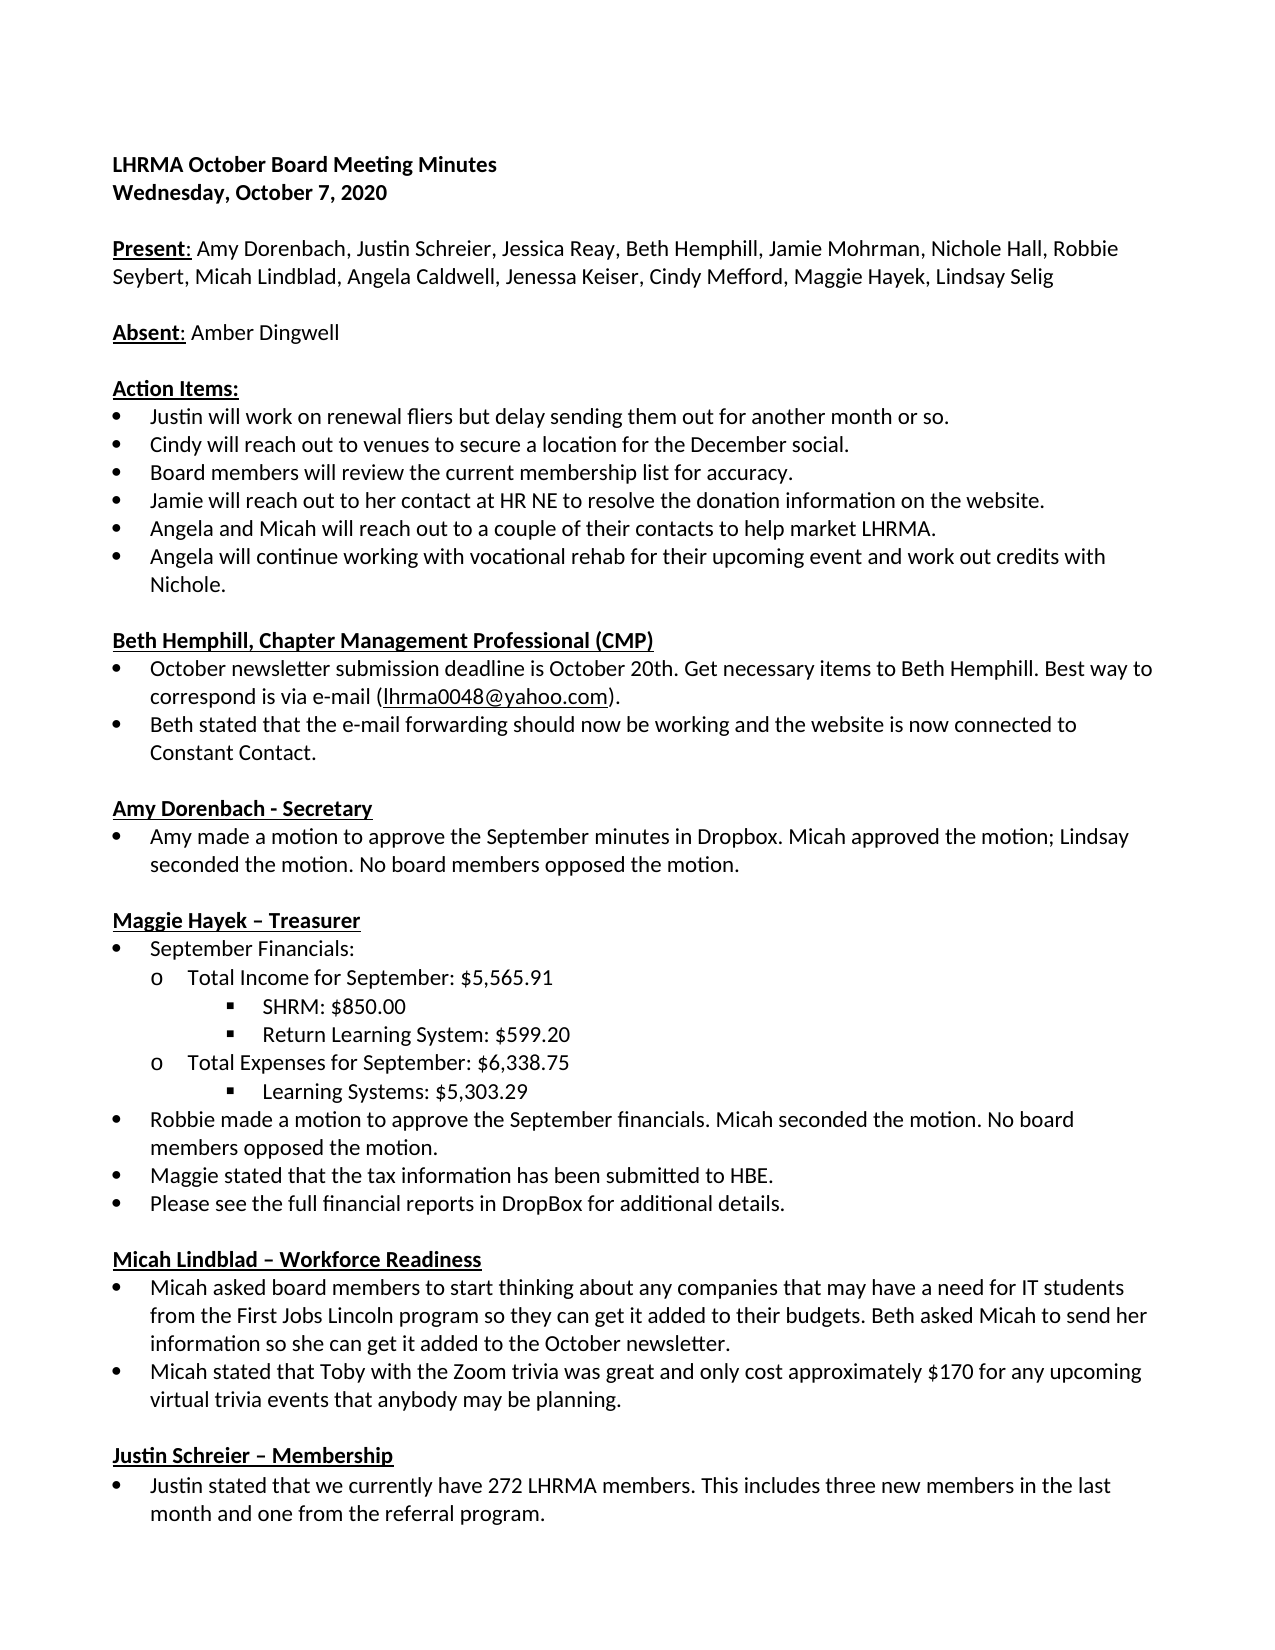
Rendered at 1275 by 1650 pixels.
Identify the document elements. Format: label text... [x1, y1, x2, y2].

list Total Income for September: $5,565.91 [150, 963, 1162, 992]
text Beth Hemphill, Chapter Management Professional (CMP) [112, 626, 1162, 654]
text LHRMA October Board Meeting Minutes [112, 150, 1162, 178]
list October newsletter submission deadline is October 20th. Get necessary items to Beth Hemphill. Best way to correspond is via e-mail (lhrma0048@yahoo.com). [112, 654, 1162, 710]
list Return Learning System: $599.20 [225, 1020, 1162, 1048]
list SHRM: $850.00 [225, 992, 1162, 1020]
list Cindy will reach out to venues to secure a location for the December social. [112, 430, 1162, 458]
list Angela will continue working with vocational rehab for their upcoming event and work out credits with Nichole. [112, 542, 1162, 598]
list Learning Systems: $5,303.29 [225, 1077, 1162, 1105]
text Absent: Amber Dingwell [112, 318, 1162, 346]
list Justin stated that we currently have 272 LHRMA members. This includes three new members in the last month and one from the referral program. [112, 1471, 1162, 1527]
text Micah Lindblad – Workforce Readiness [112, 1245, 1162, 1273]
list Micah asked board members to start thinking about any companies that may have a need for IT students from the First Jobs Lincoln program so they can get it added to their budgets. Beth asked Micah to send her information so she can get it added to the October newsletter. [112, 1273, 1162, 1357]
list Micah stated that Toby with the Zoom trivia was great and only cost approximately $170 for any upcoming virtual trivia events that anybody may be planning. [112, 1357, 1162, 1413]
list Angela and Micah will reach out to a couple of their contacts to help market LHRMA. [112, 514, 1162, 542]
text Justin Schreier – Membership [112, 1441, 1162, 1469]
text Present: Amy Dorenbach, Justin Schreier, Jessica Reay, Beth Hemphill, Jamie Mohrman, Nichole Hall, Robbie Seybert, Micah Lindblad, Angela Caldwell, Jenessa Keiser, Cindy Mefford, Maggie Hayek, Lindsay Selig [112, 234, 1162, 290]
list Maggie stated that the tax information has been submitted to HBE. [112, 1161, 1162, 1189]
text Amy Dorenbach - Secretary [112, 794, 1162, 822]
list Total Expenses for September: $6,338.75 [150, 1048, 1162, 1077]
text Wednesday, October 7, 2020 [112, 178, 1162, 206]
list Amy made a motion to approve the September minutes in Dropbox. Micah approved the motion; Lindsay seconded the motion. No board members opposed the motion. [112, 822, 1162, 878]
list Justin will work on renewal fliers but delay sending them out for another month or so. [112, 402, 1162, 430]
list Please see the full financial reports in DropBox for additional details. [112, 1189, 1162, 1217]
list Robbie made a motion to approve the September financials. Micah seconded the motion. No board members opposed the motion. [112, 1105, 1162, 1161]
text Maggie Hayek – Treasurer [112, 907, 1162, 934]
list Beth stated that the e-mail forwarding should now be working and the website is now connected to Constant Contact. [112, 710, 1162, 766]
list Board members will review the current membership list for accuracy. [112, 458, 1162, 486]
list September Financials: [112, 934, 1162, 963]
text Action Items: [112, 374, 1162, 402]
list Jamie will reach out to her contact at HR NE to resolve the donation information on the website. [112, 486, 1162, 514]
